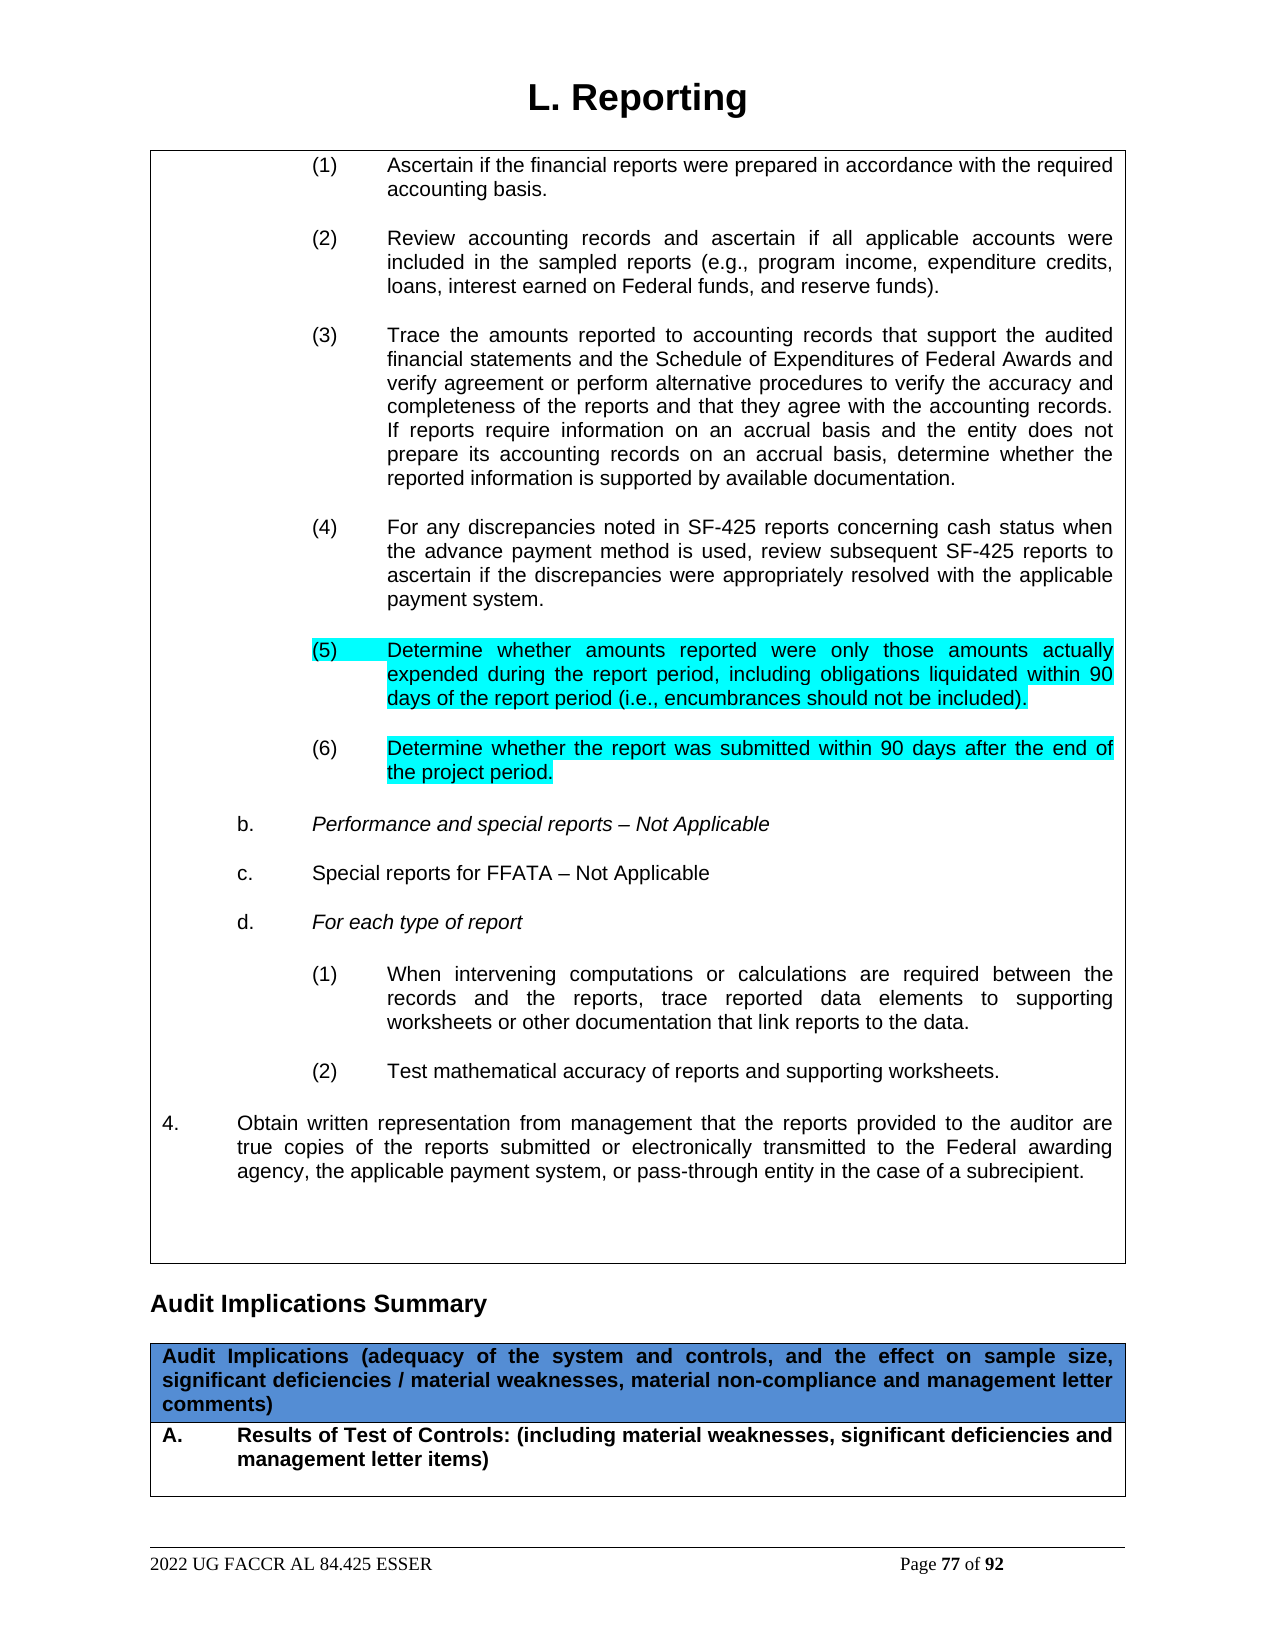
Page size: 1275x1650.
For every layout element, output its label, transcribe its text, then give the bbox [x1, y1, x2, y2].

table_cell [151, 1423, 1125, 1496]
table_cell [151, 151, 1125, 1263]
subtitle Audit Implications Summary [150, 1293, 1125, 1318]
table_header Audit Implications (adequacy of the system and controls, and the effect on sample size, significant deficiencies / material weaknesses, material non-compliance and management letter comments) [151, 1344, 1125, 1422]
